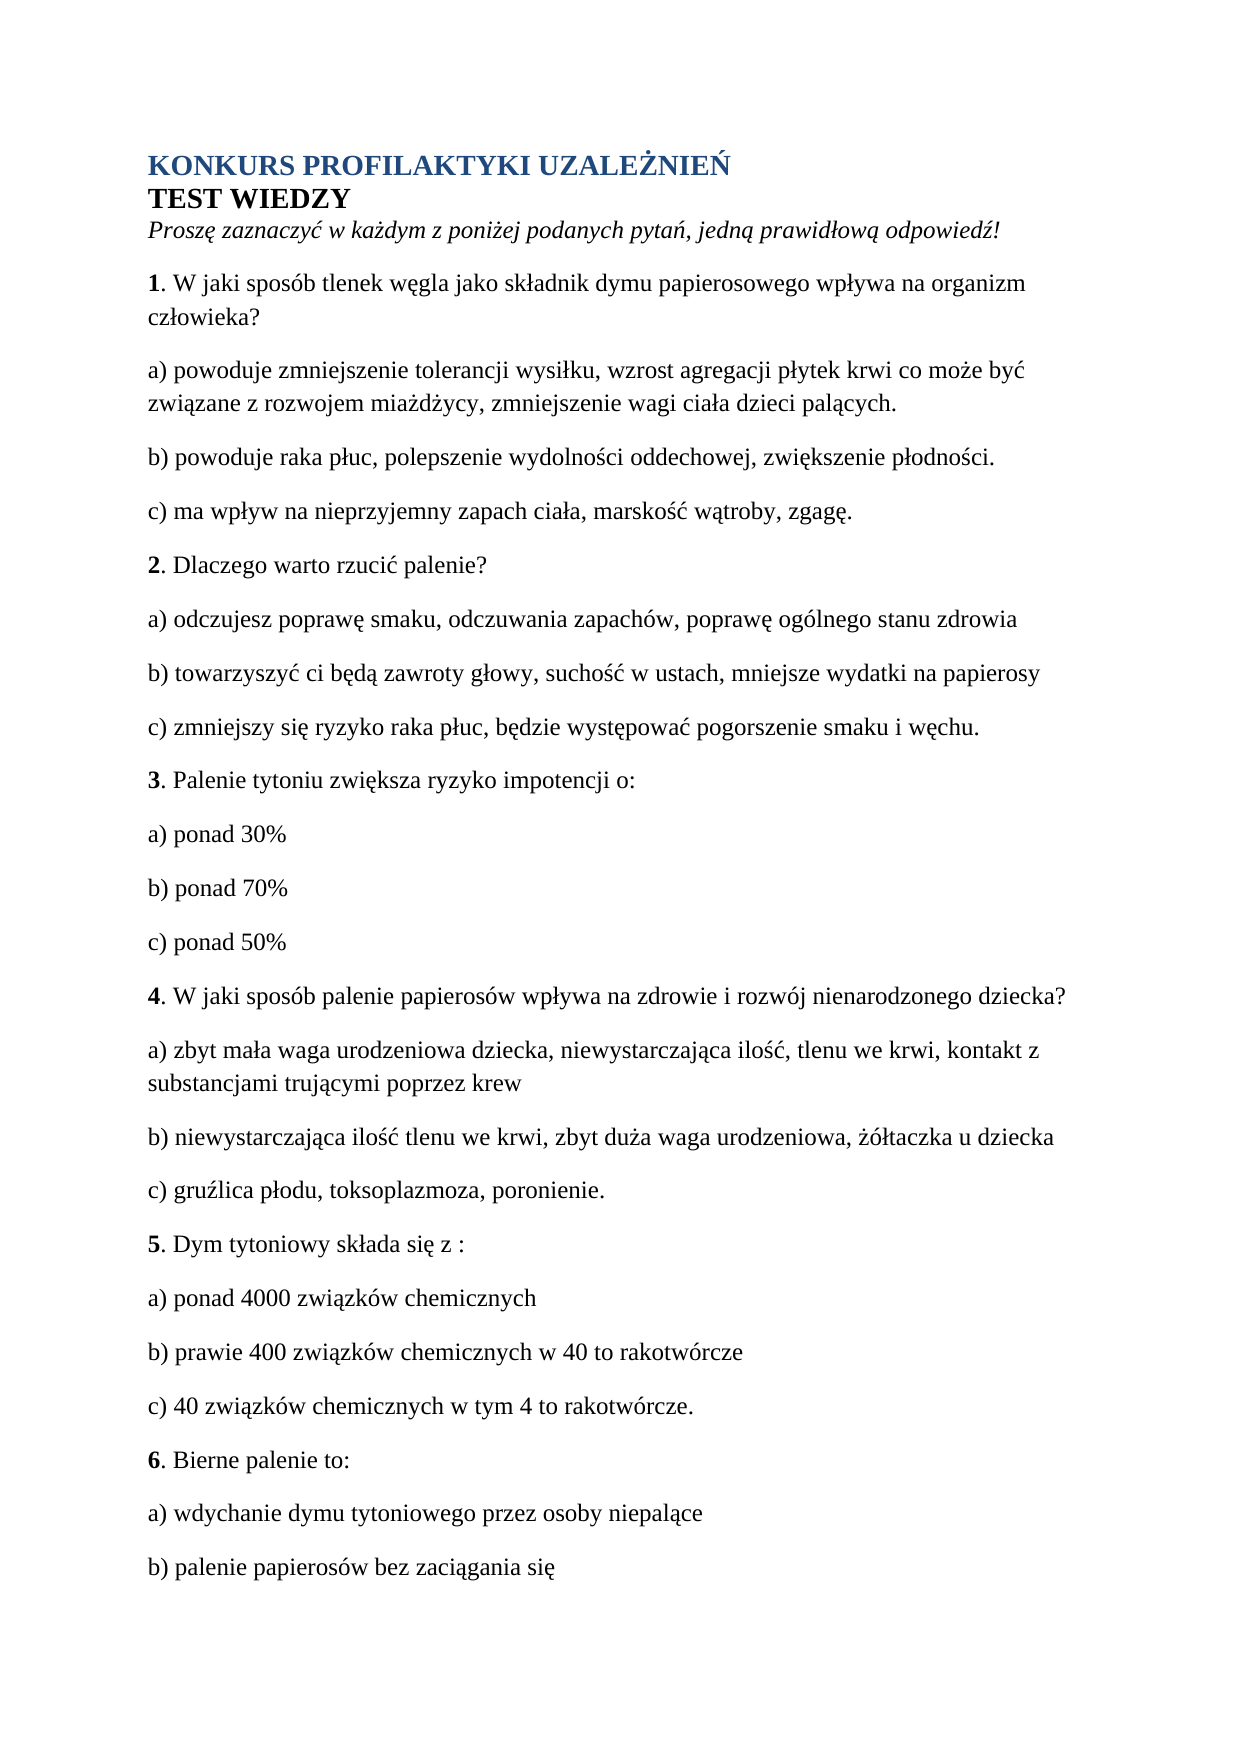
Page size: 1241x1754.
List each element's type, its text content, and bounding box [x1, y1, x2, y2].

text TEST WIEDZY [148, 181, 1093, 215]
text c) 40 związków chemicznych w tym 4 to rakotwórcze. [148, 1391, 1093, 1419]
text c) ponad 50% [148, 927, 1093, 956]
text b) ponad 70% [148, 873, 1093, 902]
text 2. Dlaczego warto rzucić palenie? [148, 550, 1093, 579]
text a) ponad 4000 związków chemicznych [148, 1283, 1093, 1312]
text 4. W jaki sposób palenie papierosów wpływa na zdrowie i rozwój nienarodzonego dziecka? [148, 981, 1093, 1009]
text c) gruźlica płodu, toksoplazmoza, poronienie. [148, 1175, 1093, 1204]
text a) odczujesz poprawę smaku, odczuwania zapachów, poprawę ogólnego stanu zdrowia [148, 604, 1093, 633]
text b) palenie papierosów bez zaciągania się [148, 1552, 1093, 1581]
text 1. W jaki sposób tlenek węgla jako składnik dymu papierosowego wpływa na organizm człowieka? [148, 268, 1093, 330]
text a) wdychanie dymu tytoniowego przez osoby niepalące [148, 1498, 1093, 1527]
text a) ponad 30% [148, 819, 1093, 848]
text 5. Dym tytoniowy składa się z : [148, 1229, 1093, 1258]
text 6. Bierne palenie to: [148, 1445, 1093, 1473]
text b) powoduje raka płuc, polepszenie wydolności oddechowej, zwiększenie płodności. [148, 442, 1093, 471]
text a) zbyt mała waga urodzeniowa dziecka, niewystarczająca ilość, tlenu we krwi, kontakt z substancjami trującymi poprzez krew [148, 1035, 1093, 1096]
text KONKURS PROFILAKTYKI UZALEŻNIEŃ [148, 148, 1093, 181]
text c) zmniejszy się ryzyko raka płuc, będzie występować pogorszenie smaku i węchu. [148, 712, 1093, 740]
text a) powoduje zmniejszenie tolerancji wysiłku, wzrost agregacji płytek krwi co może być związane z rozwojem miażdżycy, zmniejszenie wagi ciała dzieci palących. [148, 355, 1093, 417]
text b) niewystarczająca ilość tlenu we krwi, zbyt duża waga urodzeniowa, żółtaczka u dziecka [148, 1122, 1093, 1150]
text c) ma wpływ na nieprzyjemny zapach ciała, marskość wątroby, zgagę. [148, 496, 1093, 525]
text b) prawie 400 związków chemicznych w 40 to rakotwórcze [148, 1337, 1093, 1366]
text 3. Palenie tytoniu zwiększa ryzyko impotencji o: [148, 765, 1093, 794]
text b) towarzyszyć ci będą zawroty głowy, suchość w ustach, mniejsze wydatki na papierosy [148, 658, 1093, 686]
text Proszę zaznaczyć w każdym z poniżej podanych pytań, jedną prawidłową odpowiedź! [148, 215, 1093, 243]
